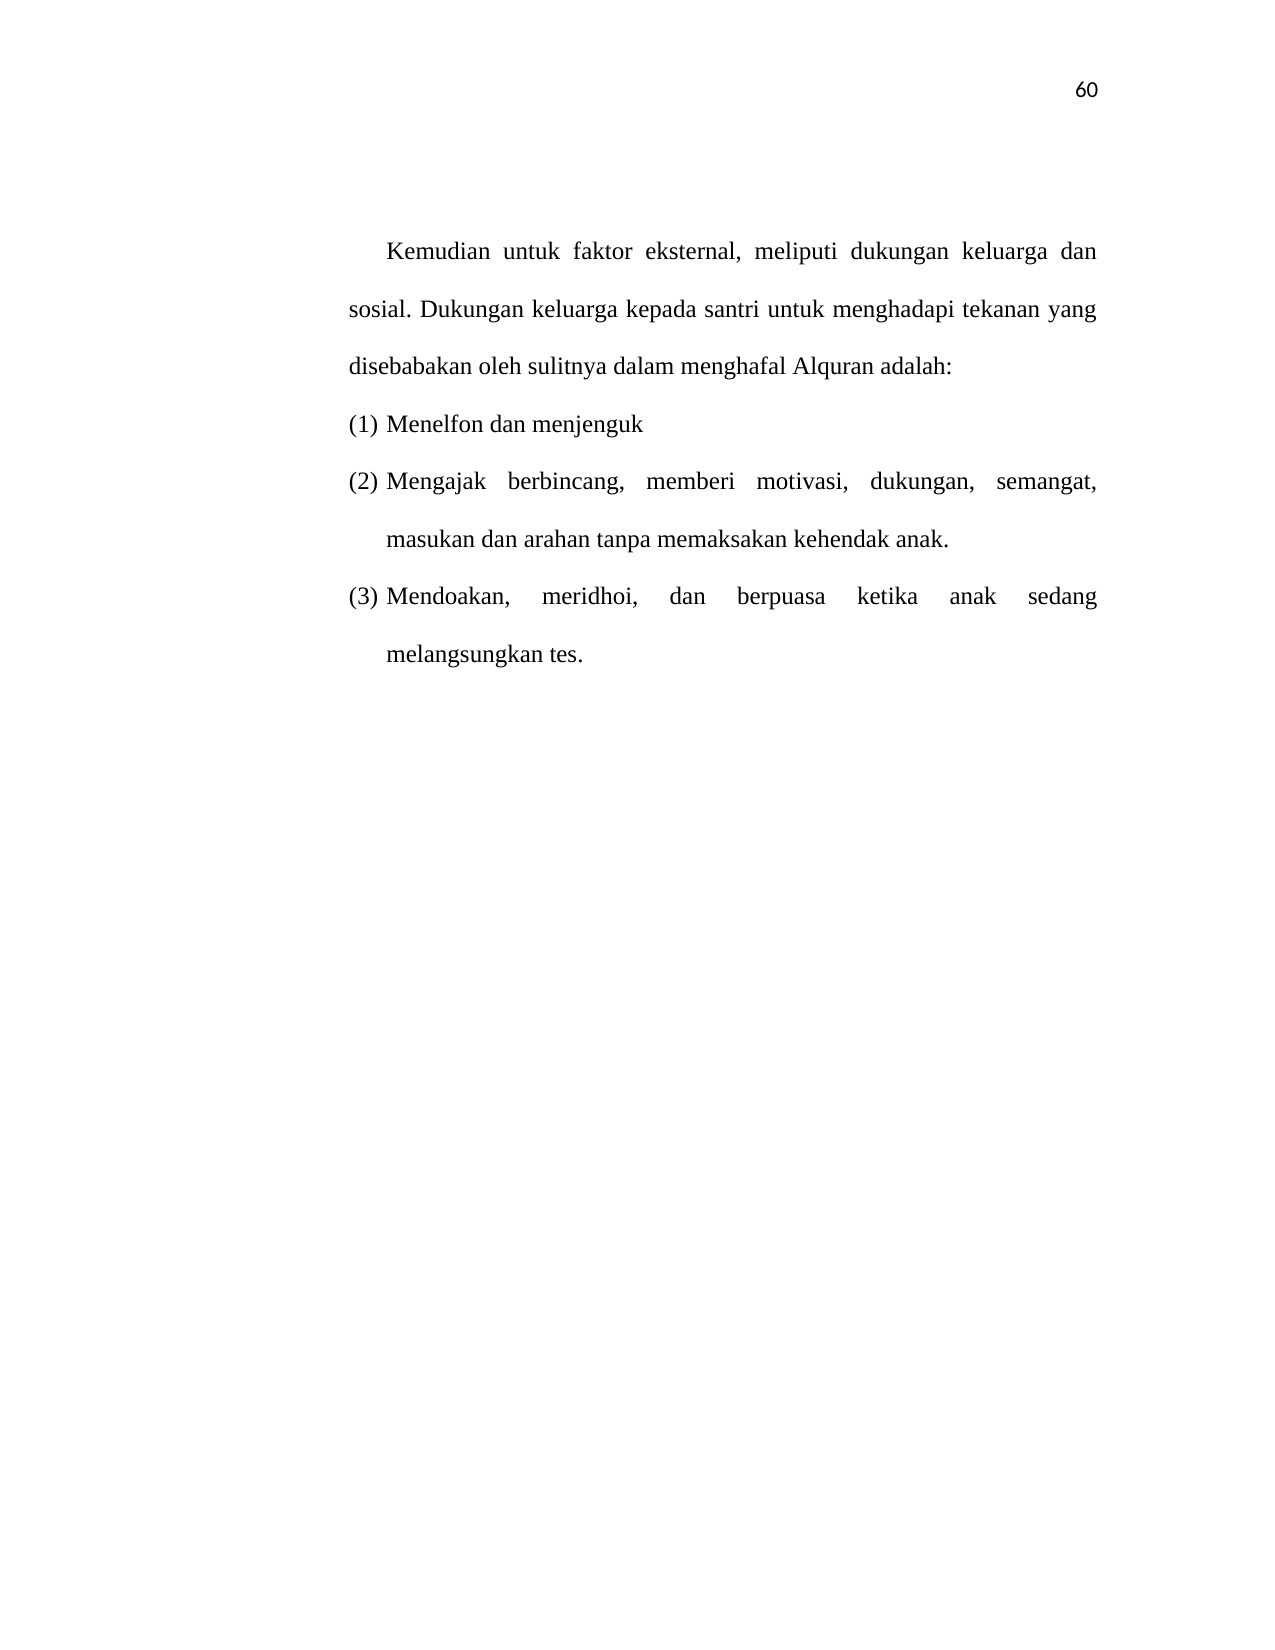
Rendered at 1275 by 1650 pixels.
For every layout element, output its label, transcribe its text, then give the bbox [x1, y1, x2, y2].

list Mendoakan, meridhoi, dan berpuasa ketika anak sedang melangsungkan tes. [349, 581, 1098, 667]
list Mengajak berbincang, memberi motivasi, dukungan, semangat, masukan dan arahan tanpa memaksakan kehendak anak. [349, 466, 1098, 552]
list Menelfon dan menjenguk [349, 409, 1098, 437]
list Kemudian untuk faktor eksternal, meliputi dukungan keluarga dan sosial. Dukungan keluarga kepada santri untuk menghadapi tekanan yang disebabakan oleh sulitnya dalam menghafal Alquran adalah: [349, 236, 1098, 380]
